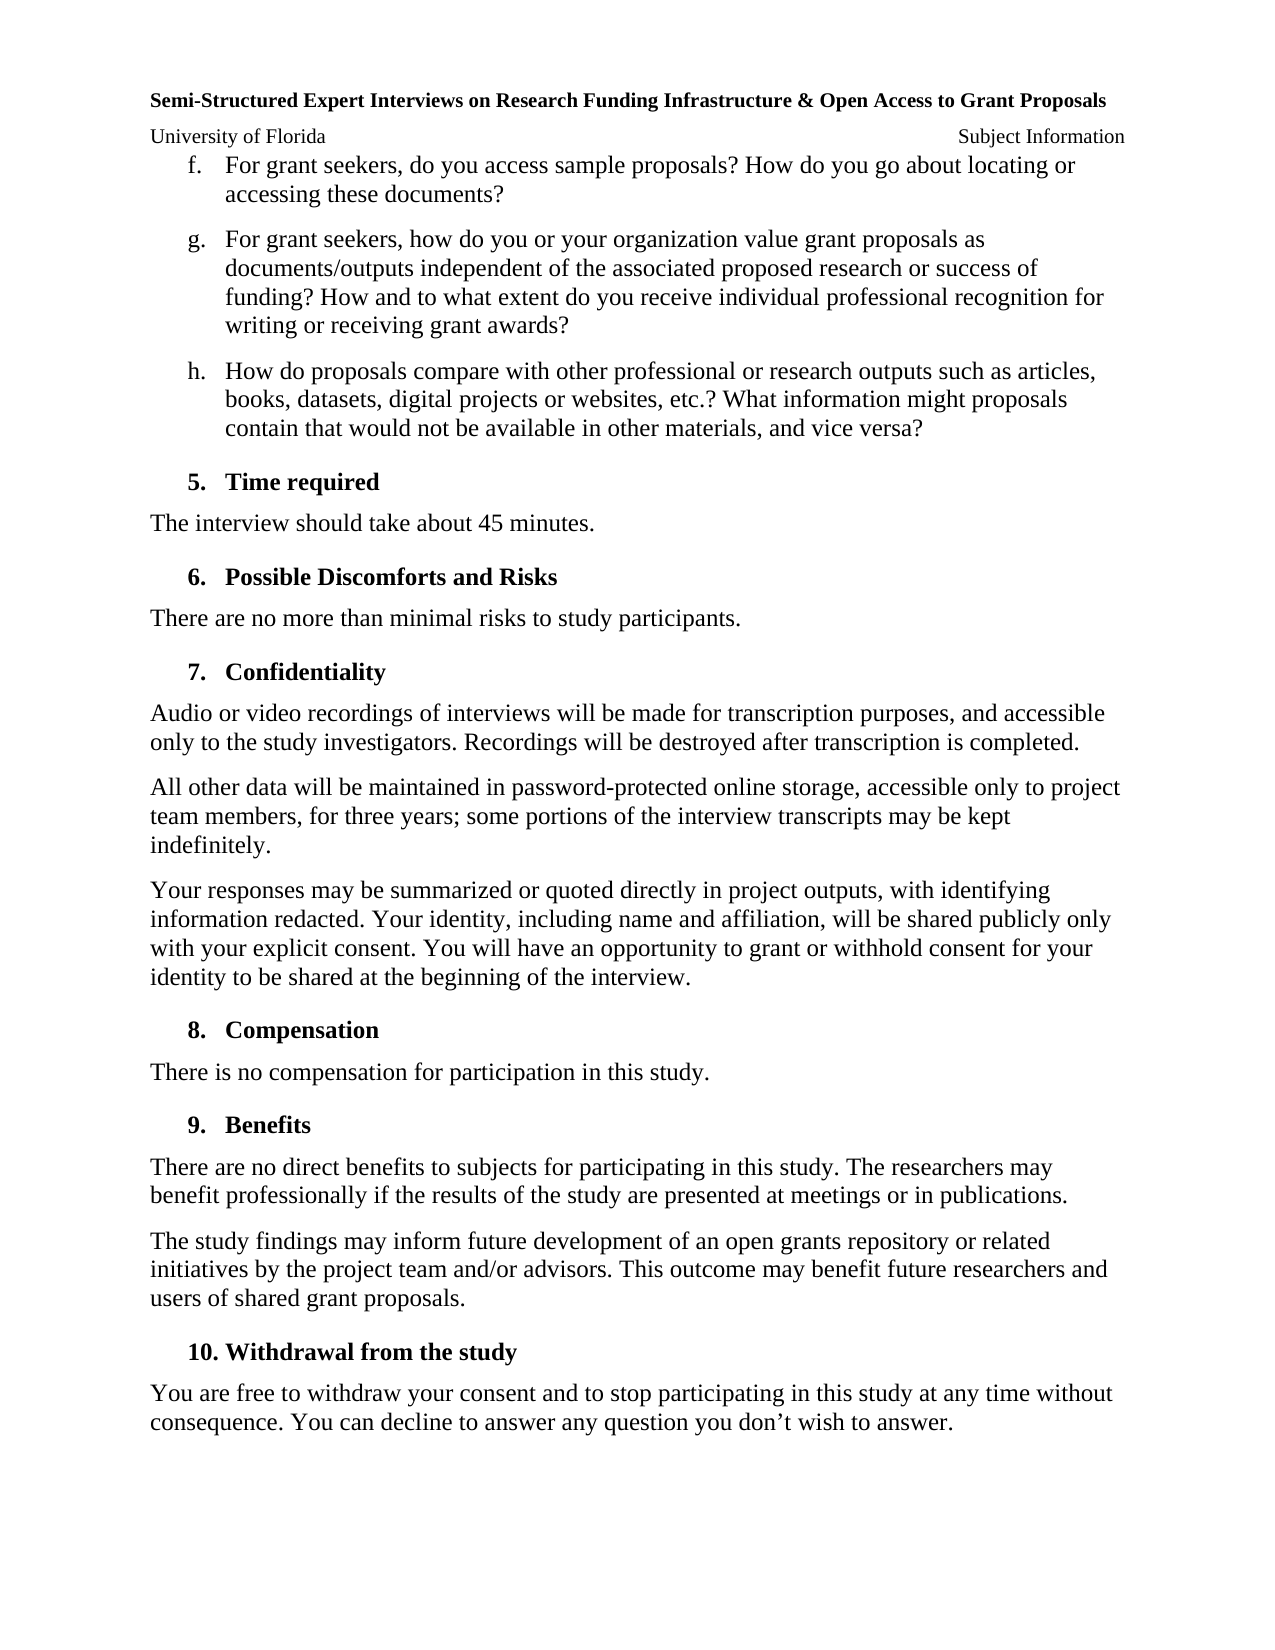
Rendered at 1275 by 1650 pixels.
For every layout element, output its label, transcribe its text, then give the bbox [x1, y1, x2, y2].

subtitle Withdrawal from the study [187, 1337, 1125, 1366]
subtitle Confidentiality [187, 657, 1125, 686]
subtitle Time required [187, 467, 1125, 496]
list For grant seekers, how do you or your organization value grant proposals as documents/outputs independent of the associated proposed research or success of funding? How and to what extent do you receive individual professional recognition for writing or receiving grant awards? [187, 224, 1125, 339]
list For grant seekers, do you access sample proposals? How do you go about locating or accessing these documents? [187, 150, 1125, 207]
subtitle Benefits [187, 1110, 1125, 1139]
text There are no more than minimal risks to study participants. [150, 603, 1125, 632]
text Your responses may be summarized or quoted directly in project outputs, with identifying information redacted. Your identity, including name and affiliation, will be shared publicly only with your explicit consent. You will have an opportunity to grant or withhold consent for your identity to be shared at the beginning of the interview. [150, 875, 1125, 990]
text You are free to withdraw your consent and to stop participating in this study at any time without consequence. You can decline to answer any question you don’t wish to answer. [150, 1378, 1125, 1436]
text All other data will be maintained in password-protected online storage, accessible only to project team members, for three years; some portions of the interview transcripts may be kept indefinitely. [150, 772, 1125, 859]
text There are no direct benefits to subjects for participating in this study. The researchers may benefit professionally if the results of the study are presented at meetings or in publications. [150, 1152, 1125, 1209]
text The study findings may inform future development of an open grants repository or related initiatives by the project team and/or advisors. This outcome may benefit future researchers and users of shared grant proposals. [150, 1226, 1125, 1312]
text Audio or video recordings of interviews will be made for transcription purposes, and accessible only to the study investigators. Recordings will be destroyed after transcription is completed. [150, 698, 1125, 756]
subtitle Possible Discomforts and Risks [187, 562, 1125, 591]
list How do proposals compare with other professional or research outputs such as articles, books, datasets, digital projects or websites, etc.? What information might proposals contain that would not be available in other materials, and vice versa? [187, 356, 1125, 442]
text There is no compensation for participation in this study. [150, 1057, 1125, 1085]
text The interview should take about 45 minutes. [150, 508, 1125, 537]
subtitle Compensation [187, 1015, 1125, 1044]
